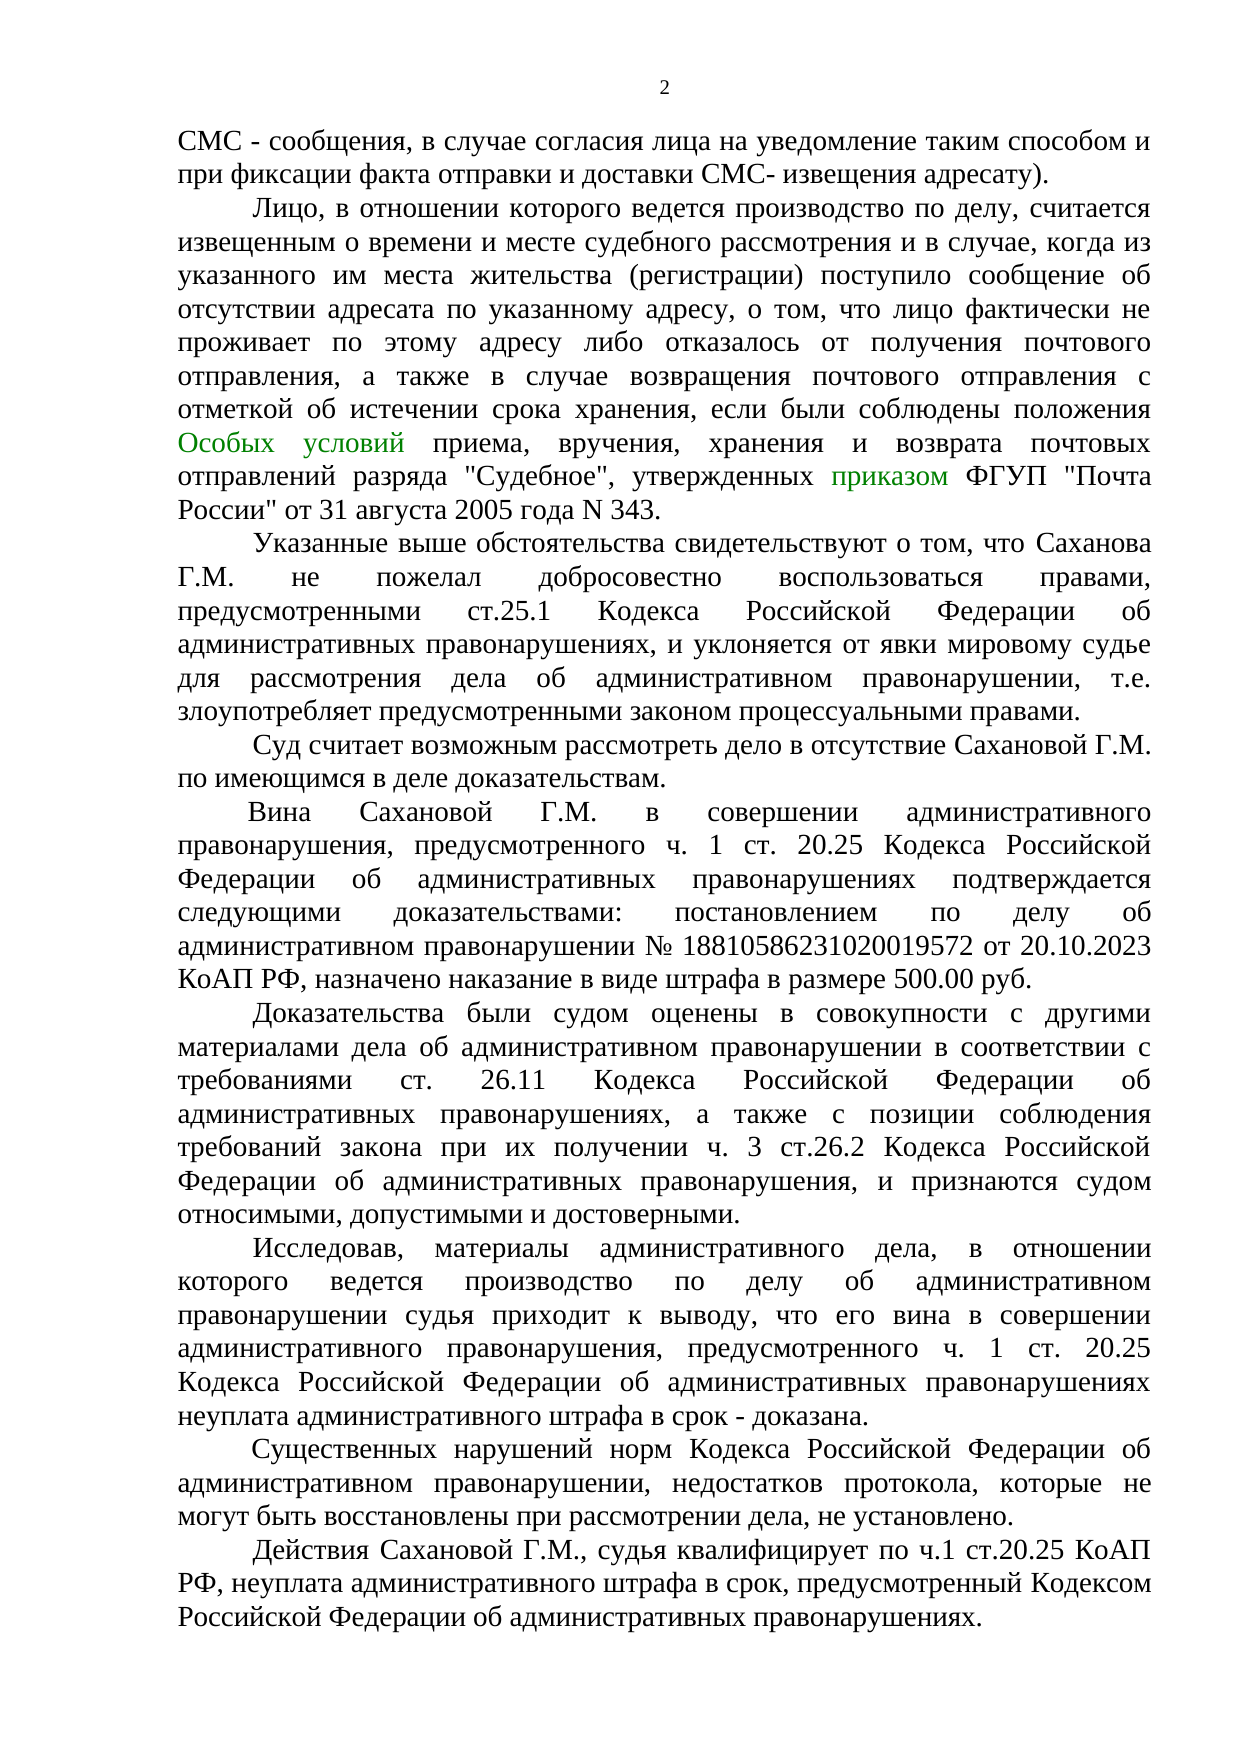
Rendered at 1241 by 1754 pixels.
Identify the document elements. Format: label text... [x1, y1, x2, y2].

text Вина Сахановой Г.М. в совершении административного правонарушения, предусмотренного ч. 1 ст. 20.25 Кодекса Российской Федерации об административных правонарушениях подтверждается следующими доказательствами: постановлением по делу об административном правонарушении № 18810586231020019572 от 20.10.2023 КоАП РФ, назначено наказание в виде штрафа в размере 500.00 руб. [177, 794, 1152, 995]
text Суд считает возможным рассмотреть дело в отсутствие Сахановой Г.М. по имеющимся в деле доказательствам. [177, 727, 1152, 794]
text Доказательства были судом оценены в совокупности с другими материалами дела об административном правонарушении в соответствии с требованиями ст. 26.11 Кодекса Российской Федерации об административных правонарушениях, а также с позиции соблюдения требований закона при их получении ч. 3 ст.26.2 Кодекса Российской Федерации об административных правонарушения, и признаются судом относимыми, допустимыми и достоверными. [177, 995, 1152, 1230]
text Существенных нарушений норм Кодекса Российской Федерации об административном правонарушении, недостатков протокола, которые не могут быть восстановлены при рассмотрении дела, не установлено. [177, 1431, 1152, 1532]
text Указанные выше обстоятельства свидетельствуют о том, что Саханова Г.М. не пожелал добросовестно воспользоваться правами, предусмотренными ст.25.1 Кодекса Российской Федерации об административных правонарушениях, и уклоняется от явки мировому судье для рассмотрения дела об административном правонарушении, т.е. злоупотребляет предусмотренными законом процессуальными правами. [177, 526, 1152, 727]
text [177, 123, 1152, 190]
text Лицо, в отношении которого ведется производство по делу, считается извещенным о времени и месте судебного рассмотрения и в случае, когда из указанного им места жительства (регистрации) поступило сообщение об отсутствии адресата по указанному адресу, о том, что лицо фактически не проживает по этому адресу либо отказалось от получения почтового отправления, а также в случае возвращения почтового отправления с отметкой об истечении срока хранения, если были соблюдены положения Особых условий приема, вручения, хранения и возврата почтовых отправлений разряда "Судебное", утвержденных приказом ФГУП "Почта России" от 31 августа 2005 года N 343. [177, 190, 1152, 526]
text Исследовав, материалы административного дела, в отношении которого ведется производство по делу об административном правонарушении судья приходит к выводу, что его вина в совершении административного правонарушения, предусмотренного ч. 1 ст. 20.25 Кодекса Российской Федерации об административных правонарушениях неуплата административного штрафа в срок - доказана. [177, 1230, 1152, 1431]
text Действия Сахановой Г.М., судья квалифицирует по ч.1 ст.20.25 КоАП РФ, неуплата административного штрафа в срок, предусмотренный Кодексом Российской Федерации об административных правонарушениях. [177, 1532, 1152, 1632]
